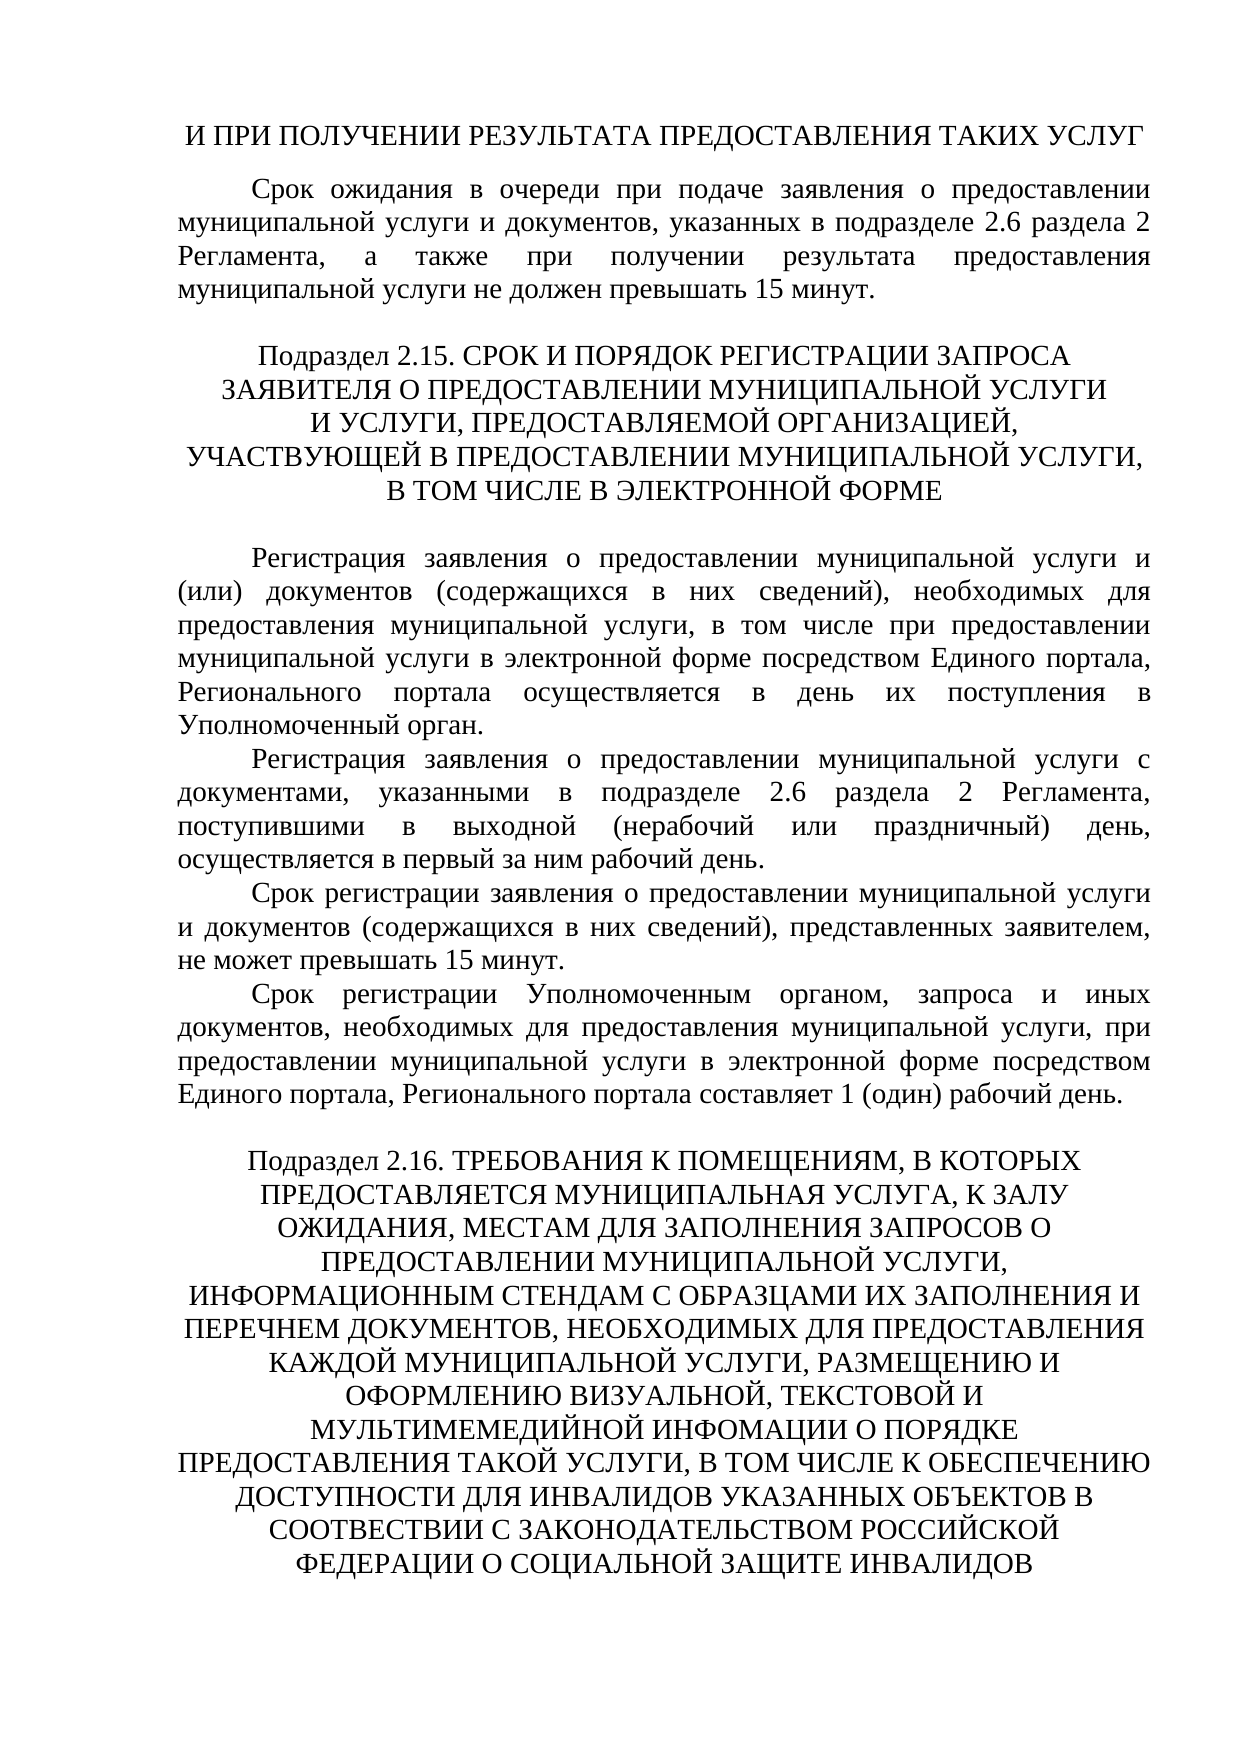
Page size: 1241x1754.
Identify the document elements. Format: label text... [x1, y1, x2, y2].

text УЧАСТВУЮЩЕЙ В ПРЕДОСТАВЛЕНИИ МУНИЦИПАЛЬНОЙ УСЛУГИ, В ТОМ ЧИСЛЕ В ЭЛЕКТРОННОЙ ФОРМЕ [177, 439, 1152, 506]
text Регистрация заявления о предоставлении муниципальной услуги с документами, указанными в подразделе 2.6 раздела 2 Регламента, поступившими в выходной (нерабочий или праздничный) день, осуществляется в первый за ним рабочий день. [177, 741, 1152, 875]
text Срок ожидания в очереди при подаче заявления о предоставлении муниципальной услуги и документов, указанных в подразделе 2.6 раздела 2 Регламента, а также при получении результата предоставления муниципальной услуги не должен превышать 15 минут. [177, 171, 1152, 305]
text ПРЕДОСТАВЛЯЕТСЯ МУНИЦИПАЛЬНАЯ УСЛУГА, К ЗАЛУ ОЖИДАНИЯ, МЕСТАМ ДЛЯ ЗАПОЛНЕНИЯ ЗАПРОСОВ О ПРЕДОСТАВЛЕНИИ МУНИЦИПАЛЬНОЙ УСЛУГИ, ИНФОРМАЦИОННЫМ СТЕНДАМ С ОБРАЗЦАМИ ИХ ЗАПОЛНЕНИЯ И ПЕРЕЧНЕМ ДОКУМЕНТОВ, НЕОБХОДИМЫХ ДЛЯ ПРЕДОСТАВЛЕНИЯ КАЖДОЙ МУНИЦИПАЛЬНОЙ УСЛУГИ, РАЗМЕЩЕНИЮ И ОФОРМЛЕНИЮ ВИЗУАЛЬНОЙ, ТЕКСТОВОЙ И МУЛЬТИМЕМЕДИЙНОЙ ИНФОМАЦИИ О ПОРЯДКЕ ПРЕДОСТАВЛЕНИЯ ТАКОЙ УСЛУГИ, В ТОМ ЧИСЛЕ К ОБЕСПЕЧЕНИЮ ДОСТУПНОСТИ ДЛЯ ИНВАЛИДОВ УКАЗАННЫХ ОБЪЕКТОВ В СООТВЕСТВИИ С ЗАКОНОДАТЕЛЬСТВОМ РОССИЙСКОЙ ФЕДЕРАЦИИ О СОЦИАЛЬНОЙ ЗАЩИТЕ ИНВАЛИДОВ [177, 1177, 1152, 1579]
text Подраздел 2.16. ТРЕБОВАНИЯ К ПОМЕЩЕНИЯМ, В КОТОРЫХ [177, 1143, 1152, 1177]
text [177, 118, 1152, 152]
text Срок регистрации Уполномоченным органом, запроса и иных документов, необходимых для предоставления муниципальной услуги, при предоставлении муниципальной услуги в электронной форме посредством Единого портала, Регионального портала составляет 1 (один) рабочий день. [177, 976, 1152, 1110]
text И УСЛУГИ, ПРЕДОСТАВЛЯЕМОЙ ОРГАНИЗАЦИЕЙ, [177, 406, 1152, 439]
text Регистрация заявления о предоставлении муниципальной услуги и (или) документов (содержащихся в них сведений), необходимых для предоставления муниципальной услуги, в том числе при предоставлении муниципальной услуги в электронной форме посредством Единого портала, Регионального портала осуществляется в день их поступления в Уполномоченный орган. [177, 540, 1152, 741]
text ЗАЯВИТЕЛЯ О ПРЕДОСТАВЛЕНИИ МУНИЦИПАЛЬНОЙ УСЛУГИ [177, 372, 1152, 406]
text Подраздел 2.15. СРОК И ПОРЯДОК РЕГИСТРАЦИИ ЗАПРОСА [177, 338, 1152, 372]
text Срок регистрации заявления о предоставлении муниципальной услуги и документов (содержащихся в них сведений), представленных заявителем, не может превышать 15 минут. [177, 875, 1152, 976]
